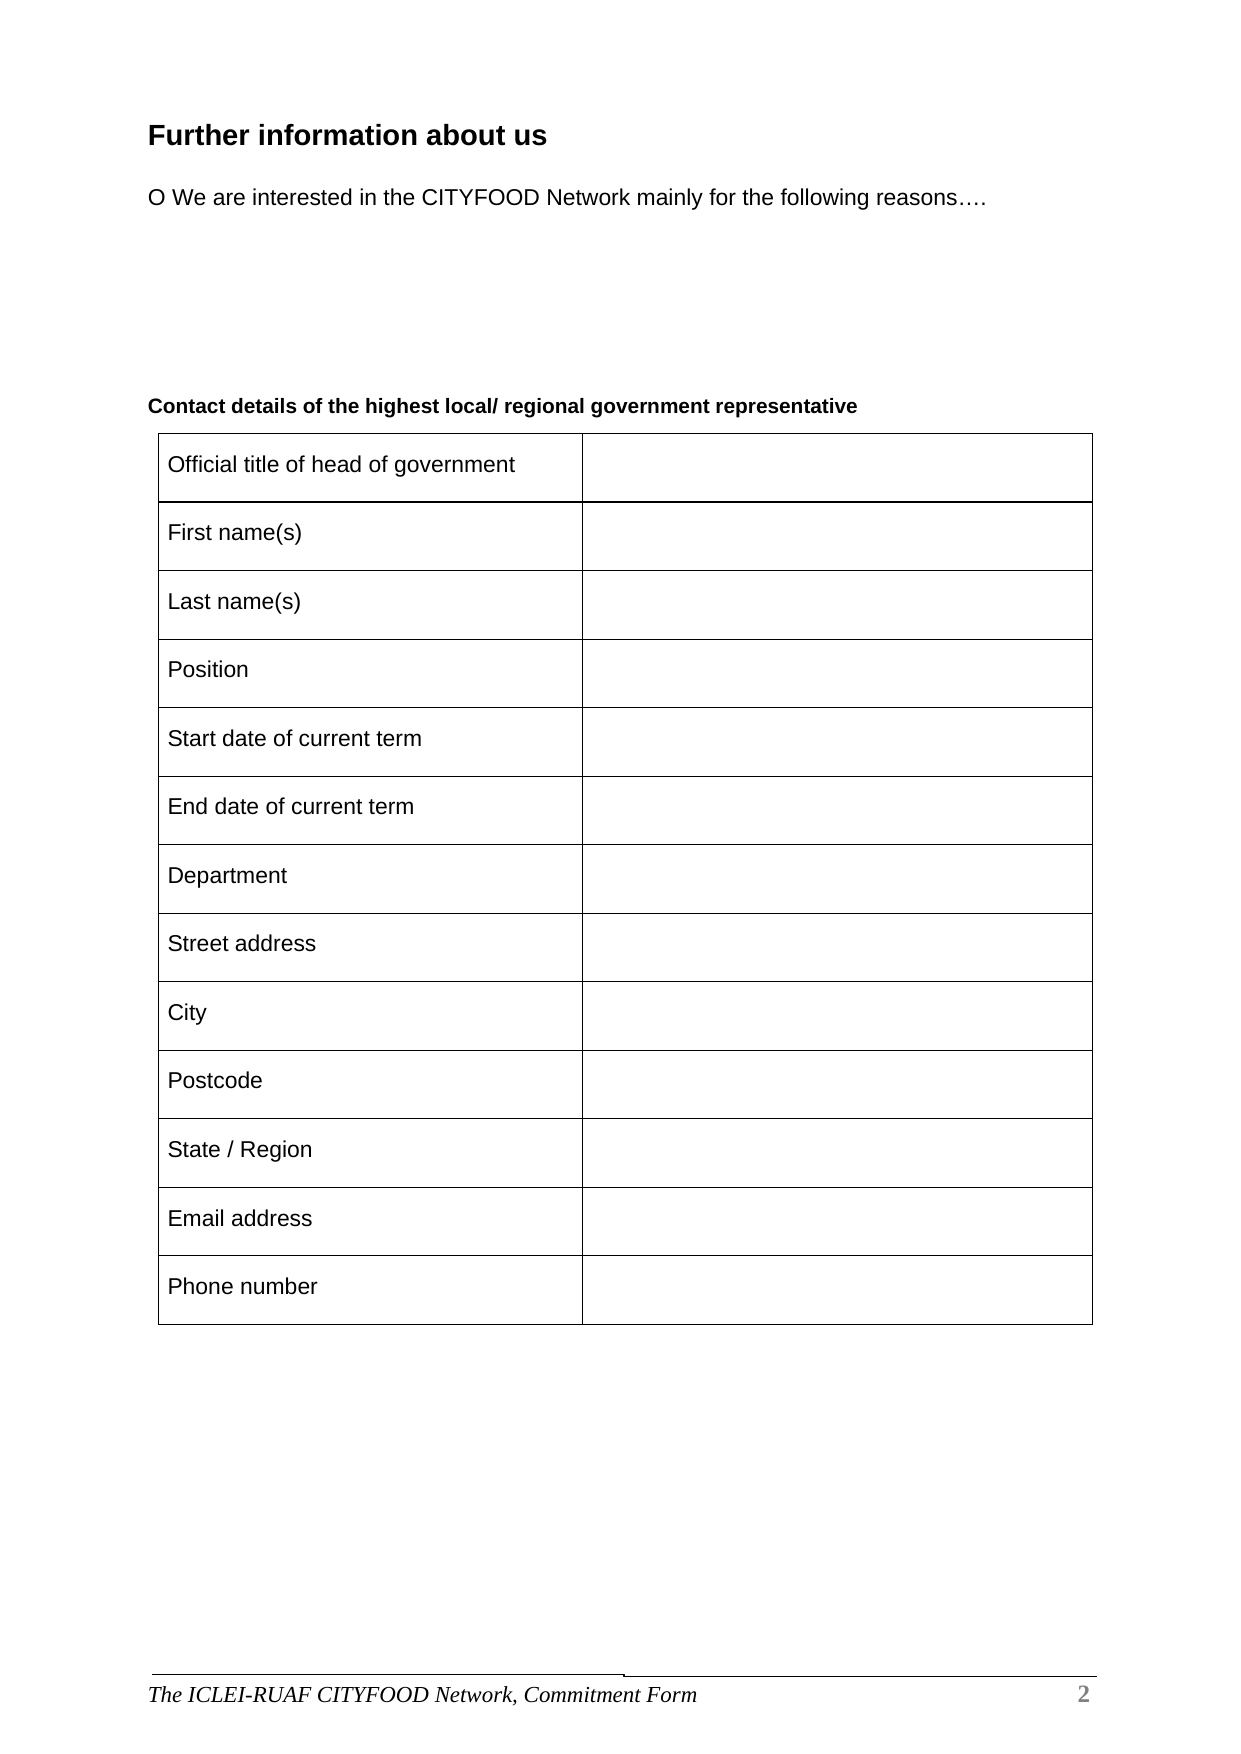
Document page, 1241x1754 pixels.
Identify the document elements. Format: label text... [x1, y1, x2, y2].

text Contact details of the highest local/ regional government representative [148, 393, 1092, 417]
table_cell Street address [159, 914, 582, 981]
table_cell City [159, 982, 582, 1050]
table_cell Last name(s) [159, 571, 582, 638]
table_cell End date of current term [159, 777, 582, 844]
table_cell Position [159, 640, 582, 707]
table_cell [583, 640, 1092, 707]
table_cell [583, 503, 1092, 570]
table_cell [583, 571, 1092, 638]
table_cell [583, 914, 1092, 981]
text Further information about us [148, 118, 1092, 152]
table_cell Start date of current term [159, 708, 582, 776]
table_cell [583, 845, 1092, 913]
table_cell [583, 1119, 1092, 1187]
table_cell Postcode [159, 1051, 582, 1118]
table_cell [583, 1051, 1092, 1118]
table_cell [583, 777, 1092, 844]
table_header [583, 434, 1092, 501]
table_cell Email address [159, 1188, 582, 1255]
table_cell [583, 708, 1092, 776]
table_cell First name(s) [159, 503, 582, 570]
table_cell State / Region [159, 1119, 582, 1187]
table_cell [583, 1188, 1092, 1255]
text O We are interested in the CITYFOOD Network mainly for the following reasons…. [148, 184, 1092, 210]
table_cell Department [159, 845, 582, 913]
table_cell Phone number [159, 1256, 582, 1324]
table_cell [583, 982, 1092, 1050]
table_cell [583, 1256, 1092, 1324]
table_header Official title of head of government [159, 434, 582, 501]
